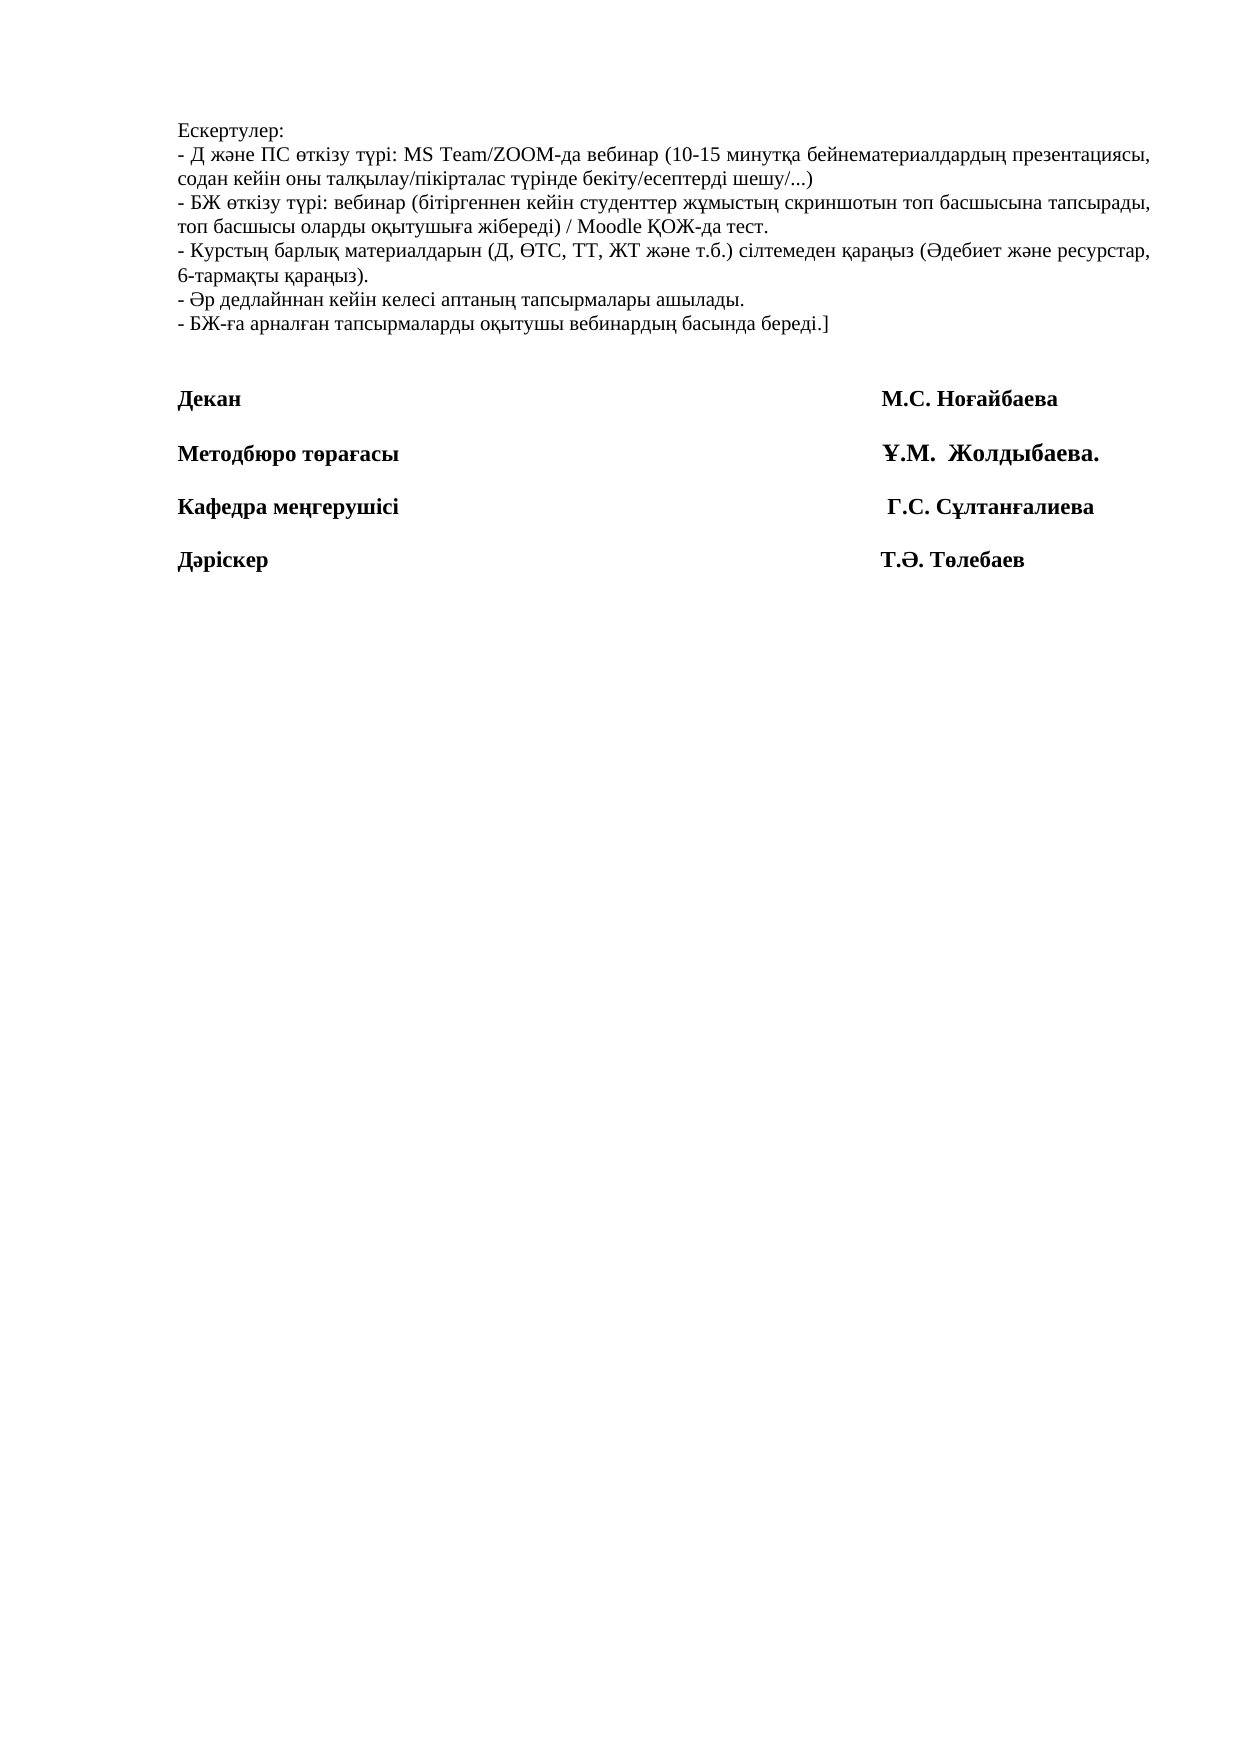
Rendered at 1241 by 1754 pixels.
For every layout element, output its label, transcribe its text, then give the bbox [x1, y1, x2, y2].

text - Әр дедлайннан кейін келесі аптаның тапсырмалары ашылады. [177, 287, 1152, 311]
text Кафедра меңгерушісі Г.С. Сұлтанғалиева [177, 493, 1152, 519]
text - Курстың барлық материалдарын (Д, ӨТС, ТТ, ЖТ және т.б.) сілтемеден қараңыз (Әдебиет және ресурстар, 6-тармақты қараңыз). [177, 238, 1152, 287]
text - БЖ-ға арналған тапсырмаларды оқытушы вебинардың басында береді.] [177, 311, 1152, 335]
text Методбюро төрағасы Ұ.М. Жолдыбаева. [177, 438, 1152, 467]
text Ескертулер: [177, 118, 1152, 142]
text - БЖ өткізу түрі: вебинар (бітіргеннен кейін студенттер жұмыстың скриншотын топ басшысына тапсырады, топ басшысы оларды оқытушыға жібереді) / Moodle ҚОЖ-да тест. [177, 190, 1152, 238]
text Декан М.С. Ноғайбаева [177, 385, 1152, 411]
text Дәріскер Т.Ә. Төлебаев [177, 546, 1152, 572]
text - Д және ПС өткізу түрі: MS Team/ZOOM-да вебинар (10-15 минутқа бейнематериалдардың презентациясы, содан кейін оны талқылау/пікірталас түрінде бекіту/есептерді шешу/...) [177, 142, 1152, 190]
